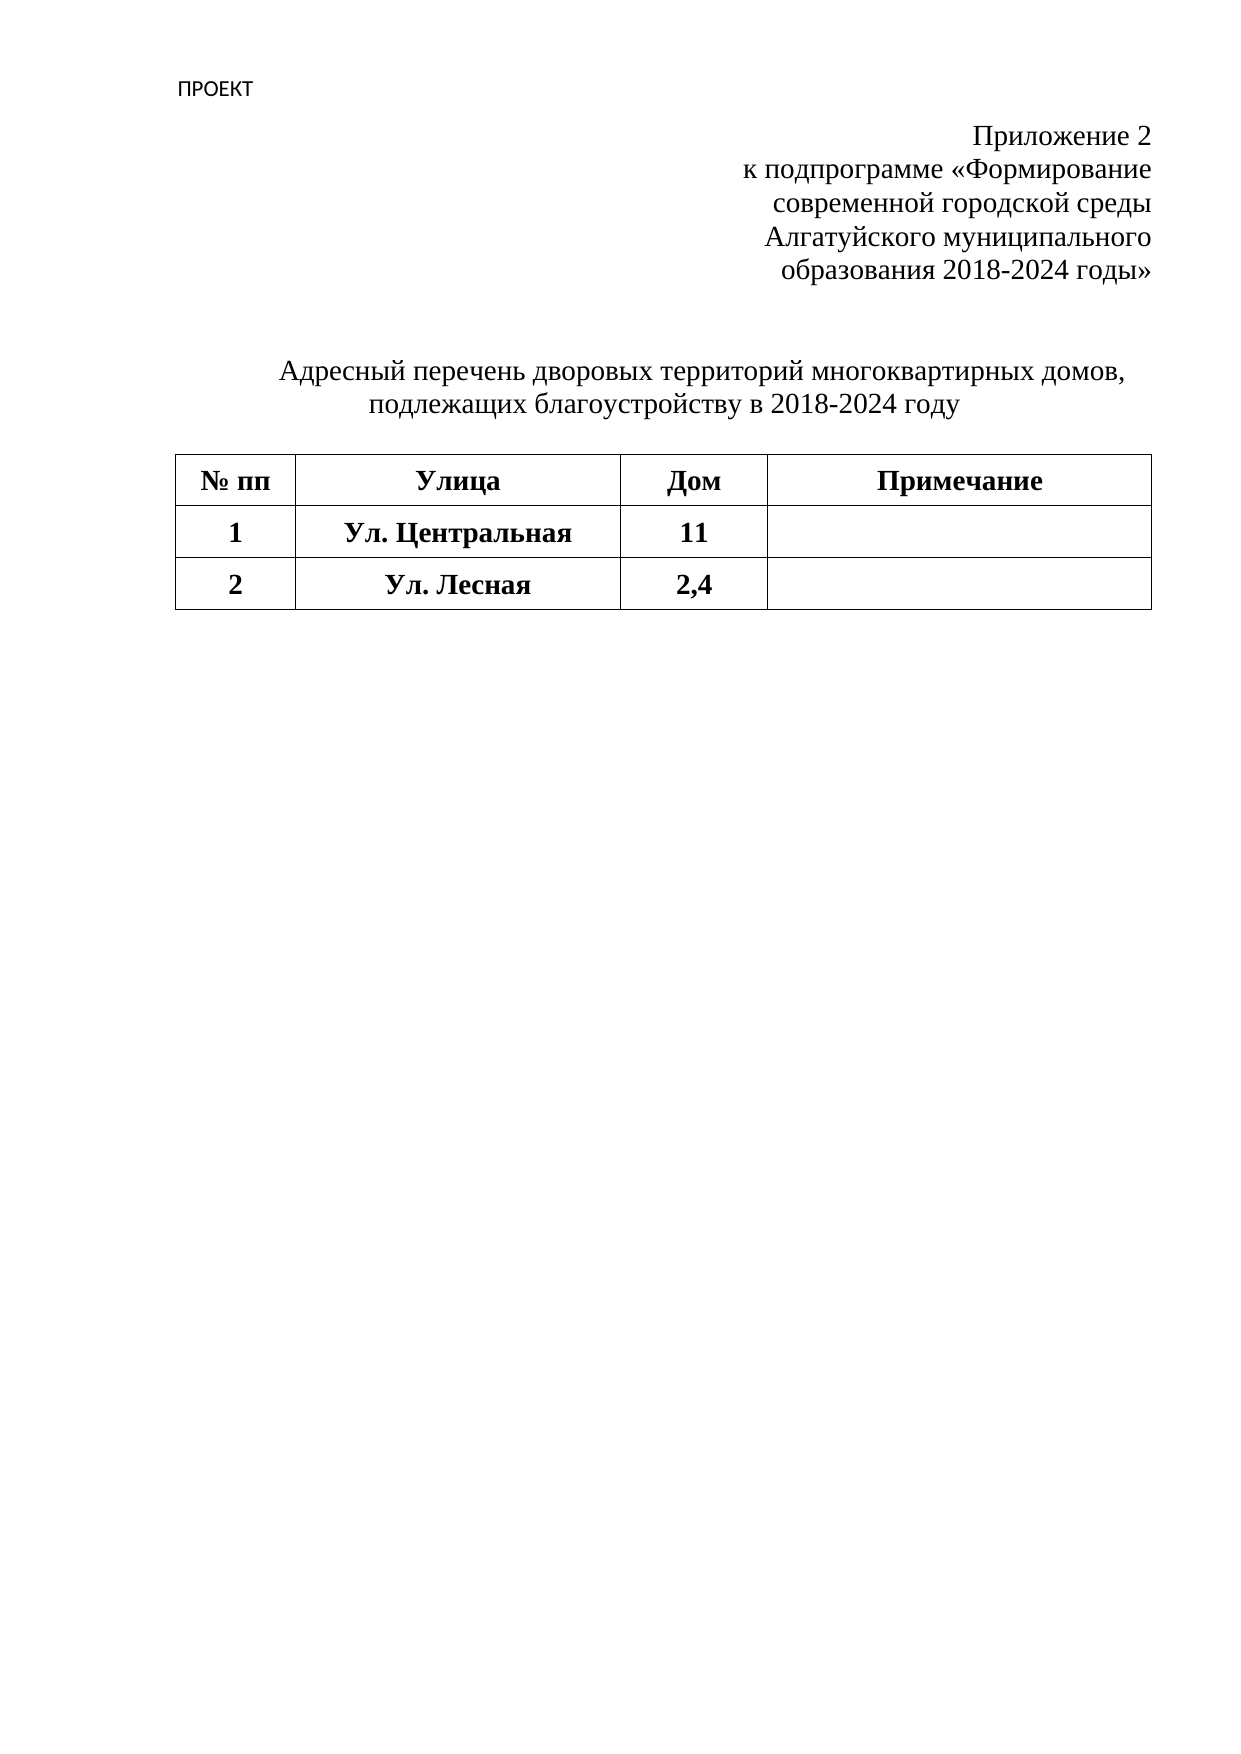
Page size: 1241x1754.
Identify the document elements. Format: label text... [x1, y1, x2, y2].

table_cell 2,4 [621, 558, 767, 609]
text Алгатуйского муниципального [177, 219, 1152, 252]
table_cell Ул. Центральная [296, 506, 620, 557]
table_header № пп [176, 455, 295, 505]
text образования 2018-2024 годы» [177, 252, 1152, 286]
text современной городской среды [177, 185, 1152, 219]
table_cell [768, 506, 1151, 557]
text Приложение 2 [177, 118, 1152, 152]
text Адресный перечень дворовых территорий многоквартирных домов, подлежащих благоустройству в 2018-2024 году [177, 353, 1152, 420]
table_header Дом [621, 455, 767, 505]
table_header Примечание [768, 455, 1151, 505]
table_cell [768, 558, 1151, 609]
table_cell 11 [621, 506, 767, 557]
table_header Улица [296, 455, 620, 505]
table_cell 1 [176, 506, 295, 557]
table_cell Ул. Лесная [296, 558, 620, 609]
table_cell 2 [176, 558, 295, 609]
text к подпрограмме «Формирование [177, 152, 1152, 185]
